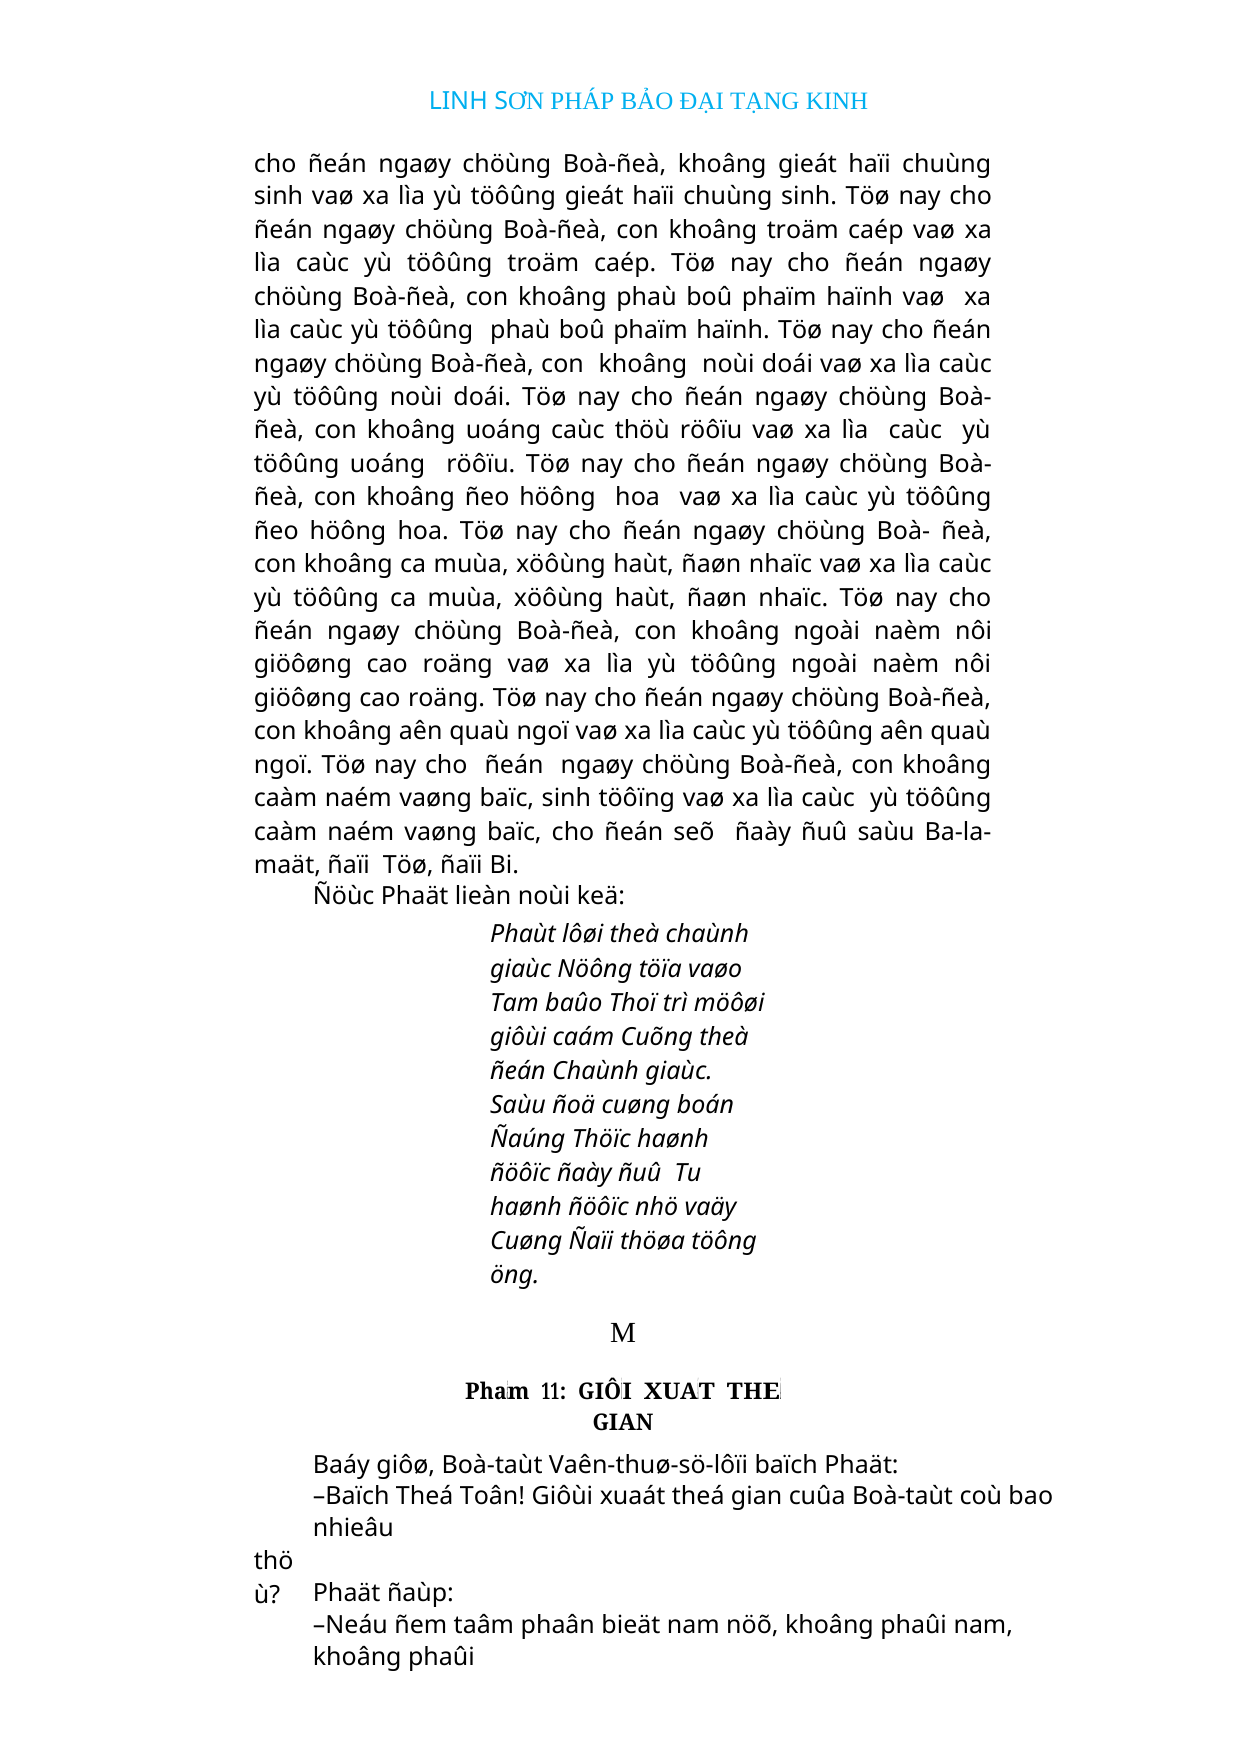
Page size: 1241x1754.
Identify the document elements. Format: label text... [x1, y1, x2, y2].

text Phaät ñaùp: [313, 1576, 1065, 1608]
text thöù? [254, 1542, 299, 1611]
text –Neáu ñem taâm phaân bieät nam nöõ, khoâng phaûi nam, khoâng phaûi [313, 1608, 1065, 1672]
text Ñöùc Phaät lieàn noùi keä: [313, 881, 1065, 910]
text cho ñeán ngaøy chöùng Boà-ñeà, khoâng gieát haïi chuùng sinh vaø xa lìa yù töôûng gieát haïi chuùng sinh. Töø nay cho ñeán ngaøy chöùng Boà-ñeà, con khoâng troäm caép vaø xa lìa caùc yù töôûng troäm caép. Töø nay cho ñeán ngaøy chöùng Boà-ñeà, con khoâng phaù boû phaïm haïnh vaø xa lìa caùc yù töôûng phaù boû phaïm haïnh. Töø nay cho ñeán ngaøy chöùng Boà-ñeà, con khoâng noùi doái vaø xa lìa caùc yù töôûng noùi doái. Töø nay cho ñeán ngaøy chöùng Boà-ñeà, con khoâng uoáng caùc thöù röôïu vaø xa lìa caùc yù töôûng uoáng röôïu. Töø nay cho ñeán ngaøy chöùng Boà-ñeà, con khoâng ñeo höông hoa vaø xa lìa caùc yù töôûng ñeo höông hoa. Töø nay cho ñeán ngaøy chöùng Boà- ñeà, con khoâng ca muùa, xöôùng haùt, ñaøn nhaïc vaø xa lìa caùc yù töôûng ca muùa, xöôùng haùt, ñaøn nhaïc. Töø nay cho ñeán ngaøy chöùng Boà-ñeà, con khoâng ngoài naèm nôi giöôøng cao roäng vaø xa lìa yù töôûng ngoài naèm nôi giöôøng cao roäng. Töø nay cho ñeán ngaøy chöùng Boà-ñeà, con khoâng aên quaù ngoï vaø xa lìa caùc yù töôûng aên quaù ngoï. Töø nay cho ñeán ngaøy chöùng Boà-ñeà, con khoâng caàm naém vaøng baïc, sinh töôïng vaø xa lìa caùc yù töôûng caàm naém vaøng baïc, cho ñeán seõ ñaày ñuû saùu Ba-la-maät, ñaïi Töø, ñaïi Bi. [254, 145, 992, 881]
text Phaùt lôøi theà chaùnh giaùc Nöông töïa vaøo Tam baûo Thoï trì möôøi giôùi caám Cuõng theà ñeán Chaùnh giaùc. Saùu ñoä cuøng boán Ñaúng Thöïc haønh ñöôïc ñaày ñuû Tu haønh ñöôïc nhö vaäy Cuøng Ñaïi thöøa töông öng. [490, 916, 765, 1291]
text Baáy giôø, Boà-taùt Vaên-thuø-sö-lôïi baïch Phaät: [313, 1447, 1065, 1479]
text –Baïch Theá Toân! Giôùi xuaát theá gian cuûa Boà-taùt coù bao nhieâu [313, 1479, 1065, 1542]
subtitle M [180, 1315, 1065, 1348]
text Phaåm 11: GIÔÙI XUAÁT THEÁ GIAN [435, 1375, 810, 1437]
